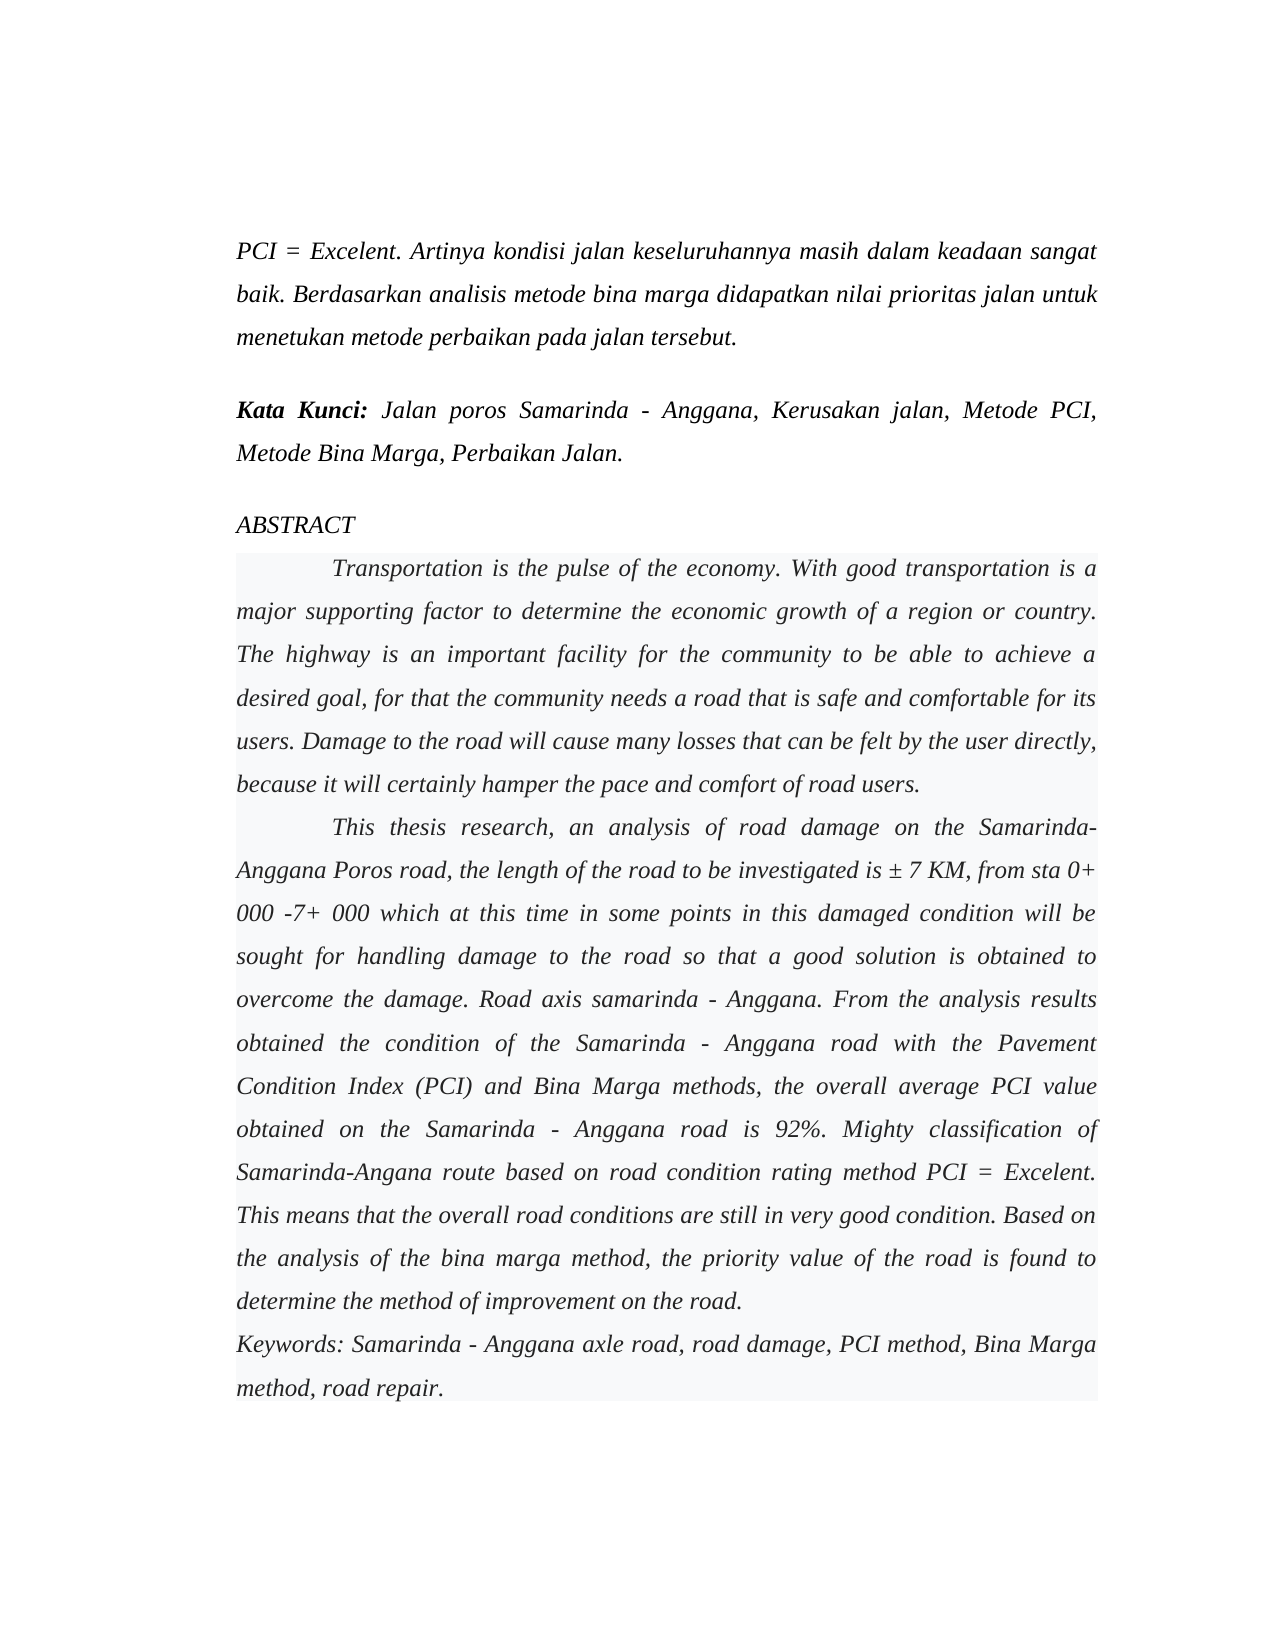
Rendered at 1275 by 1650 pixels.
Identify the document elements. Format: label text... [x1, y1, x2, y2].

text Transportation is the pulse of the economy. With good transportation is a major supporting factor to determine the economic growth of a region or country. The highway is an important facility for the community to be able to achieve a desired goal, for that the community needs a road that is safe and comfortable for its users. Damage to the road will cause many losses that can be felt by the user directly, because it will certainly hamper the pace and comfort of road users. [236, 553, 1098, 798]
text This thesis research, an analysis of road damage on the Samarinda-Anggana Poros road, the length of the road to be investigated is ± 7 KM, from sta 0+ 000 -7+ 000 which at this time in some points in this damaged condition will be sought for handling damage to the road so that a good solution is obtained to overcome the damage. Road axis samarinda - Anggana. From the analysis results obtained the condition of the Samarinda - Anggana road with the Pavement Condition Index (PCI) and Bina Marga methods, the overall average PCI value obtained on the Samarinda - Anggana road is 92%. Mighty classification of Samarinda-Angana route based on road condition rating method PCI = Excelent. This means that the overall road conditions are still in very good condition. Based on the analysis of the bina marga method, the priority value of the road is found to determine the method of improvement on the road. [236, 812, 1098, 1315]
text Kata Kunci: Jalan poros Samarinda - Anggana, Kerusakan jalan, Metode PCI, Metode Bina Marga, Perbaikan Jalan. [236, 395, 1098, 467]
text Keywords: Samarinda - Anggana axle road, road damage, PCI method, Bina Marga method, road repair. [236, 1329, 1098, 1401]
text ABSTRACT [236, 510, 1098, 539]
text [236, 236, 1098, 351]
